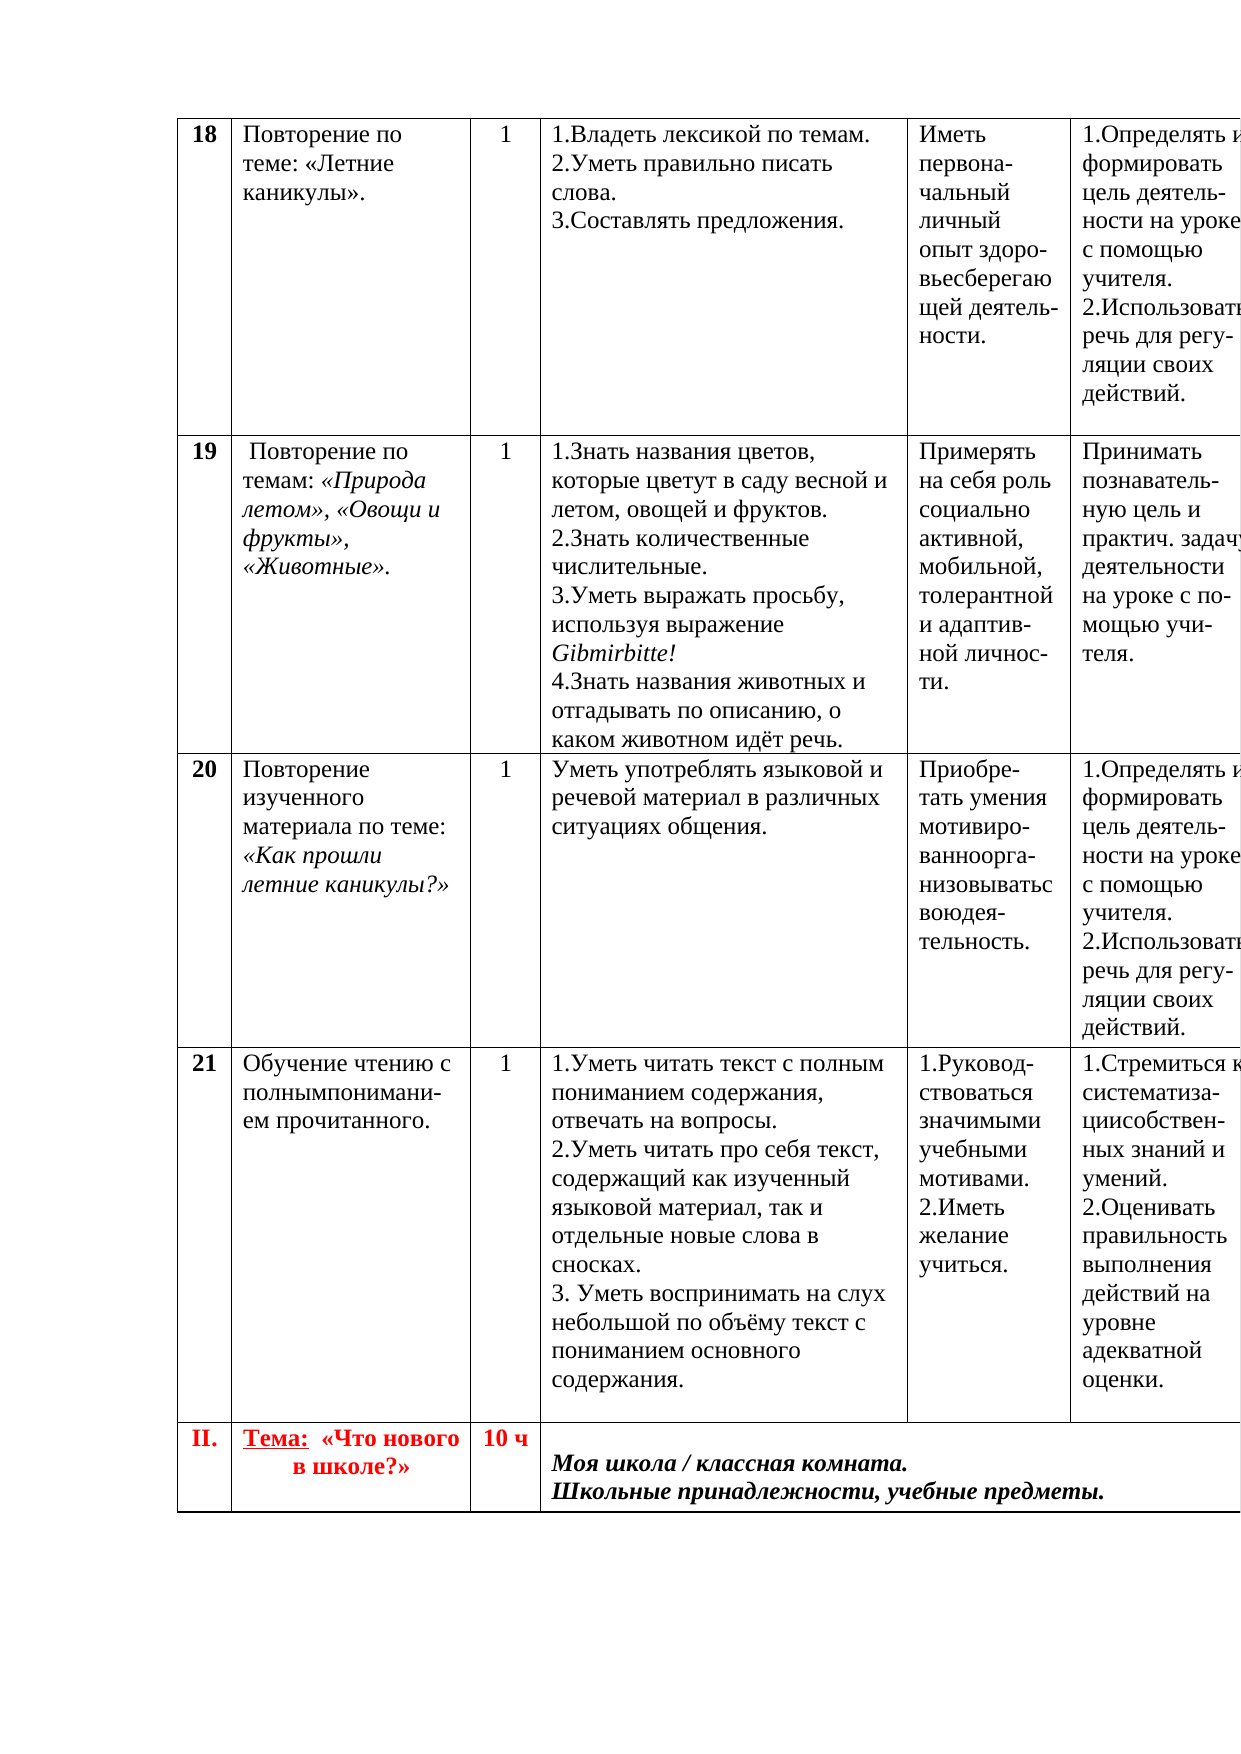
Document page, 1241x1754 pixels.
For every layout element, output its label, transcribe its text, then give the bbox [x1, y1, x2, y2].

table_cell Уметь употреблять языковой и речевой материал в различных ситуациях общения. [541, 754, 907, 1047]
table_cell 19 [178, 436, 231, 753]
table_cell Обучение чтению с полнымпонимани-ем прочитанного. [232, 1048, 470, 1422]
table_cell 1 [471, 119, 540, 435]
table_cell 1 [471, 754, 540, 1047]
table_cell Повторение по темам: «Природа летом», «Овощи и фрукты», «Животные». [232, 436, 470, 753]
table_cell Моя школа / классная комната. Школьные принадлежности, учебные предметы. [541, 1423, 1240, 1511]
table_cell 1.Стремиться к систематиза-циисобствен-ных знаний и умений. 2.Оценивать правильность выполнения действий на уровне адекватной оценки. [1071, 1048, 1240, 1422]
table_cell 1.Руковод-ствоваться значимыми учебными мотивами. 2.Иметь желание учиться. [908, 1048, 1070, 1422]
table_cell II. [178, 1423, 231, 1511]
table_cell 1.Определять и формировать цель деятель-ности на уроке с помощью учителя. 2.Использовать речь для регу-ляции своих действий. [1071, 754, 1240, 1047]
table_cell 1.Знать названия цветов, которые цветут в саду весной и летом, овощей и фруктов. 2.Знать количественные числительные. 3.Уметь выражать просьбу, используя выражение Gibmirbitte! 4.Знать названия животных и отгадывать по описанию, о каком животном идёт речь. [541, 436, 907, 753]
table_cell Примерять на себя роль социально активной, мобильной, толерантной и адаптив-ной личнос-ти. [908, 436, 1070, 753]
table_cell 1 [471, 1048, 540, 1422]
table_cell Принимать познаватель-ную цель и практич. задачу деятельности на уроке с по-мощью учи-теля. [1071, 436, 1240, 753]
table_cell 20 [178, 754, 231, 1047]
table_cell 21 [178, 1048, 231, 1422]
table_cell 1.Уметь читать текст с полным пониманием содержания, отвечать на вопросы. 2.Уметь читать про себя текст, содержащий как изученный языковой материал, так и отдельные новые слова в сносках. 3. Уметь воспринимать на слух небольшой по объёму текст с пониманием основного содержания. [541, 1048, 907, 1422]
table_cell Повторение по теме: «Летние каникулы». [232, 119, 470, 435]
table_cell 1.Владеть лексикой по темам. 2.Уметь правильно писать слова. 3.Составлять предложения. [541, 119, 907, 435]
table_cell Иметь первона-чальный личный опыт здоро-вьесберегающей деятель-ности. [908, 119, 1070, 435]
table_cell 1.Определять и формировать цель деятель-ности на уроке с помощью учителя. 2.Использовать речь для регу-ляции своих действий. [1071, 119, 1240, 435]
table_cell Повторение изученного материала по теме: «Как прошли летние каникулы?» [232, 754, 470, 1047]
table_cell Тема: «Что нового в школе?» [232, 1423, 470, 1511]
table_cell 18 [178, 119, 231, 435]
table_cell Приобре-тать умения мотивиро-ванноорга-низовыватьсвоюдея-тельность. [908, 754, 1070, 1047]
table_cell 1 [471, 436, 540, 753]
table_cell 10 ч [471, 1423, 540, 1511]
